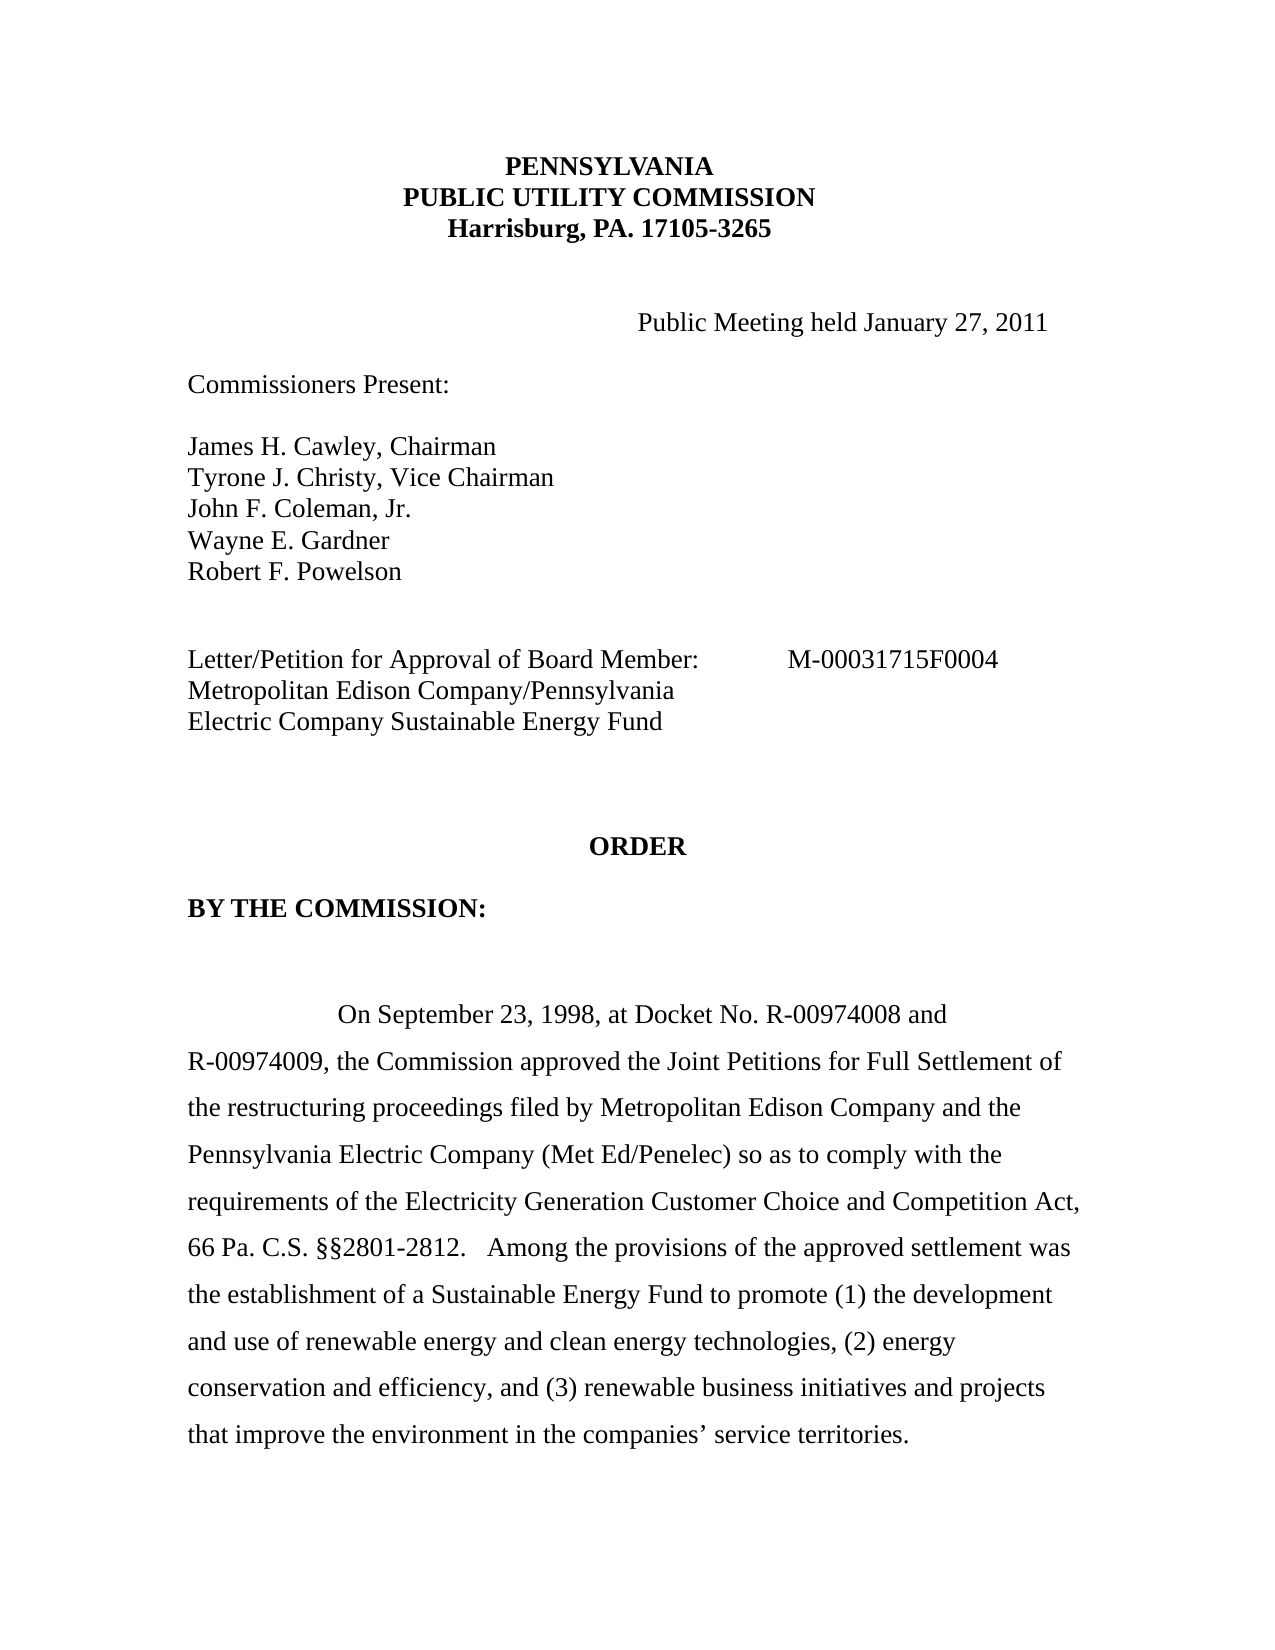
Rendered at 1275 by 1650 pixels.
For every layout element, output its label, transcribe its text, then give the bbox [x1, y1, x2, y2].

text Metropolitan Edison Company/ [187, 674, 1087, 705]
text John F. Coleman, Jr. [187, 493, 1087, 524]
text Letter/Petition for Approval of Board Member: M-00031715F0004 [187, 643, 1087, 674]
text Commissioners Present: [187, 368, 1087, 399]
text Electric Company Sustainable Energy Fund [187, 705, 1087, 736]
text R-00974009, the Commission approved the Joint Petitions for Full Settlement of the restructuring proceedings filed by Metropolitan Edison Company and the Pennsylvania Electric Company (Met Ed/Penelec) so as to comply with the requirements of the Electricity Generation Customer Choice and Competition Act, 66 Pa. C.S. §§2801-2812. Among the provisions of the approved settlement was the establishment of a Sustainable Energy Fund to promote (1) the development and use of renewable energy and clean energy technologies, (2) energy conservation and efficiency, and (3) renewable business initiatives and projects that improve the environment in the companies’ service territories. [187, 1045, 1087, 1449]
text Robert F. Powelson [187, 555, 1087, 586]
text 17105-3265 [131, 212, 1087, 243]
text Public Meeting held January 27, 2011 [187, 306, 1087, 337]
text Tyrone J. Christy, Vice Chairman [187, 461, 1087, 493]
text Wayne E. Gardner [187, 524, 1087, 555]
text James H. Cawley, Chairman [187, 430, 1087, 461]
text On September 23, 1998, at Docket No. R-00974008 and [187, 998, 1087, 1029]
text ORDER [187, 829, 1087, 861]
text BY THE COMMISSION: [187, 892, 1087, 923]
text PUBLIC UTILITY COMMISSION [131, 181, 1087, 212]
